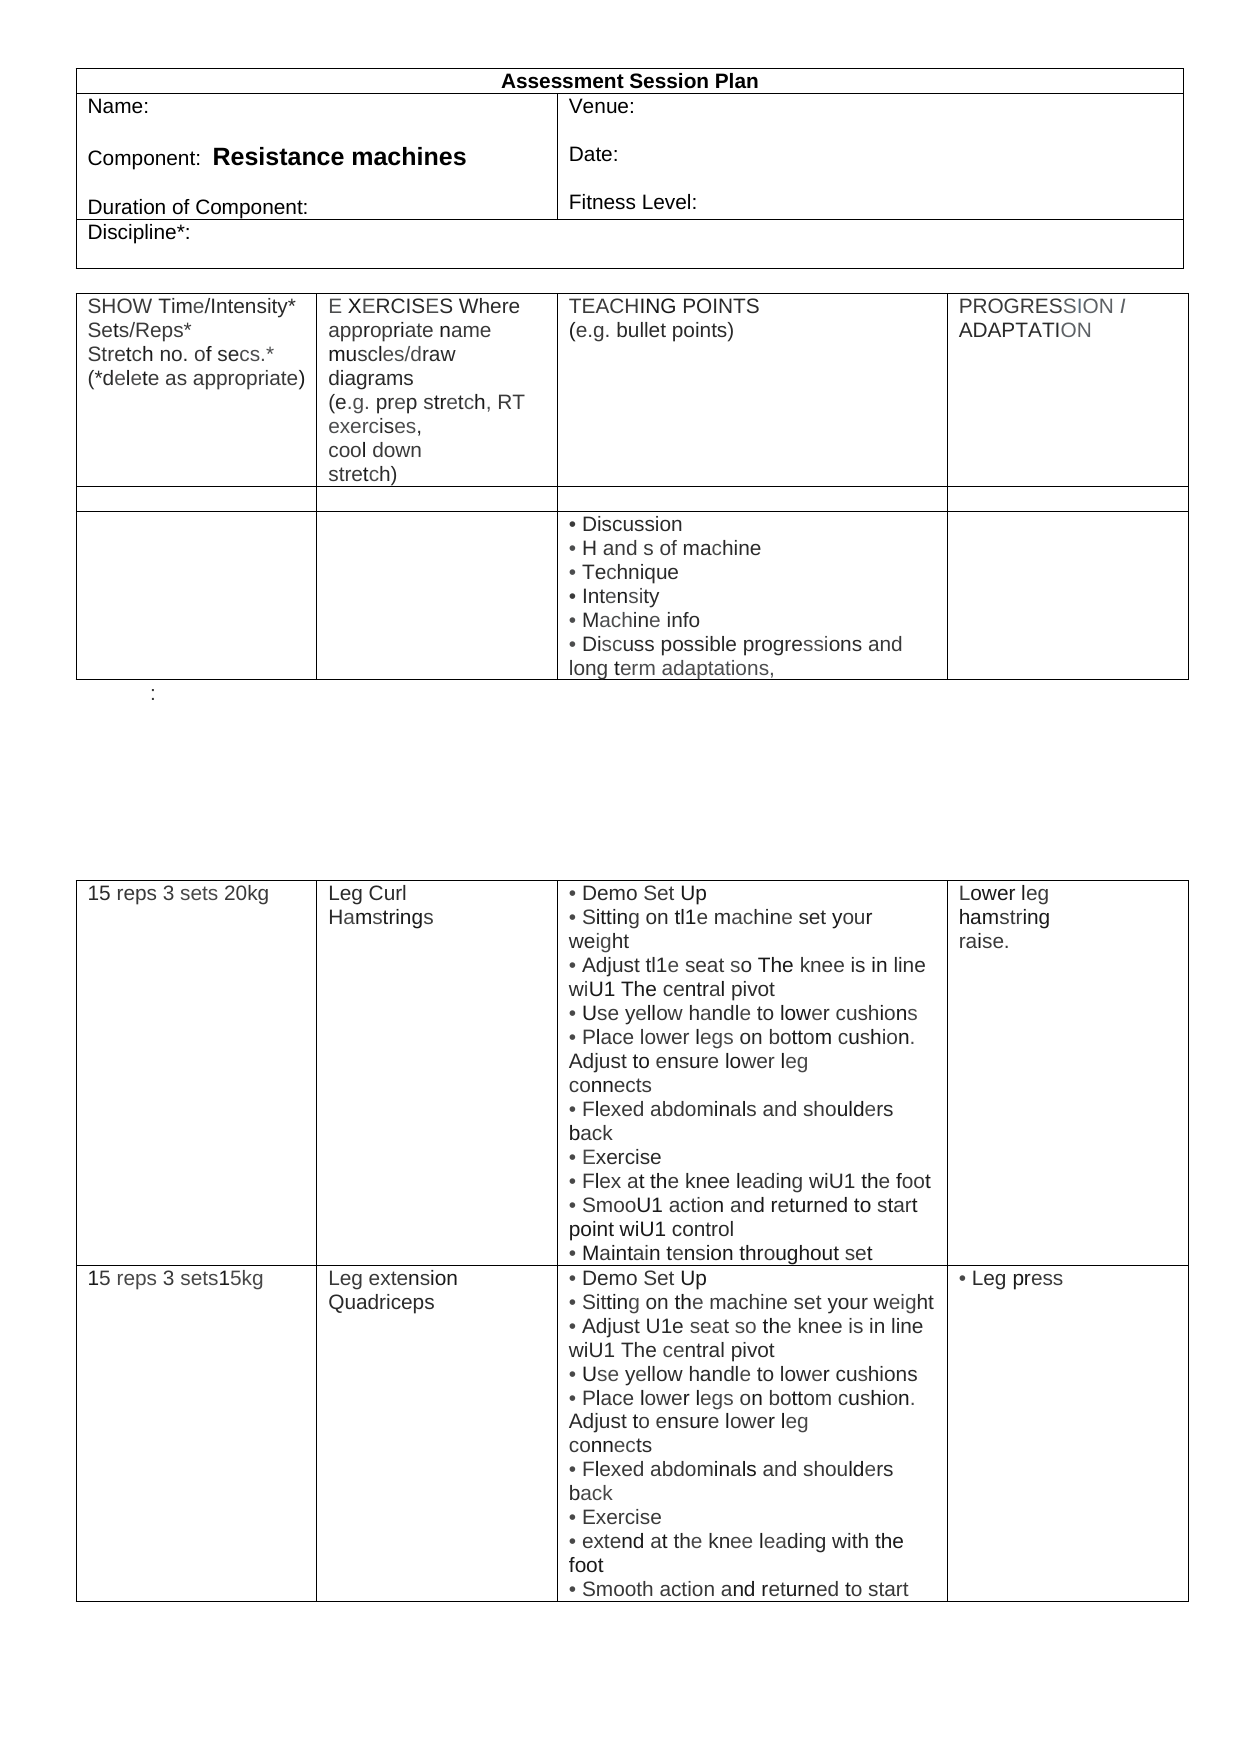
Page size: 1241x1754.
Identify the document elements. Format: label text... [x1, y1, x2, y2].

table_cell • Discussion • H and s of machine • Technique • Intensity • Machine info • Discuss possible progressions and long term adaptations, [558, 512, 947, 679]
table_header 15 reps 3 sets 20kg [77, 881, 316, 1264]
table_header Assessment Session Plan [77, 69, 1183, 93]
table_header Lower leg hamstring raise. [948, 881, 1188, 1264]
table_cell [558, 1266, 947, 1601]
table_cell [948, 512, 1188, 679]
table_cell Name: Component: Resistance machines Duration of Component: [77, 94, 557, 219]
table_header TEACHING POINTS (e.g. bullet points) [558, 294, 947, 486]
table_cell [317, 1266, 557, 1601]
table_cell [317, 487, 557, 511]
table_cell Discipline*: [77, 220, 1183, 268]
table_header E XERCISES Where appropriate name muscles/draw diagrams (e.g. prep stretch, RT exercises, cool down stretch) [317, 294, 557, 486]
table_header • Demo Set Up • Sitting on tl1e machine set your weight • Adjust tl1e seat so The knee is in line wiU1 The central pivot • Use yellow handle to lower cushions • Place lower legs on bottom cushion. Adjust to ensure lower leg connects • Flexed abdominals and shoulders back • Exercise • Flex at the knee leading wiU1 the foot • SmooU1 action and returned to start point wiU1 control • Maintain tension throughout set [558, 881, 947, 1264]
table_cell [317, 512, 557, 679]
table_header PROGRESSION I ADAPTATION [948, 294, 1188, 486]
table_cell [948, 487, 1188, 511]
table_header Leg Curl Hamstrings [317, 881, 557, 1264]
table_cell Venue: Date: Fitness Level: [558, 94, 1183, 219]
table_cell [558, 487, 947, 511]
table_header SHOW Time/Intensity* Sets/Reps* Stretch no. of secs.* (*delete as appropriate) [77, 294, 316, 486]
table_cell • Leg press [948, 1266, 1188, 1601]
table_cell [77, 512, 316, 679]
table_cell 15 reps 3 sets15kg [77, 1266, 316, 1601]
table_cell [77, 487, 316, 511]
text : [150, 680, 1090, 704]
